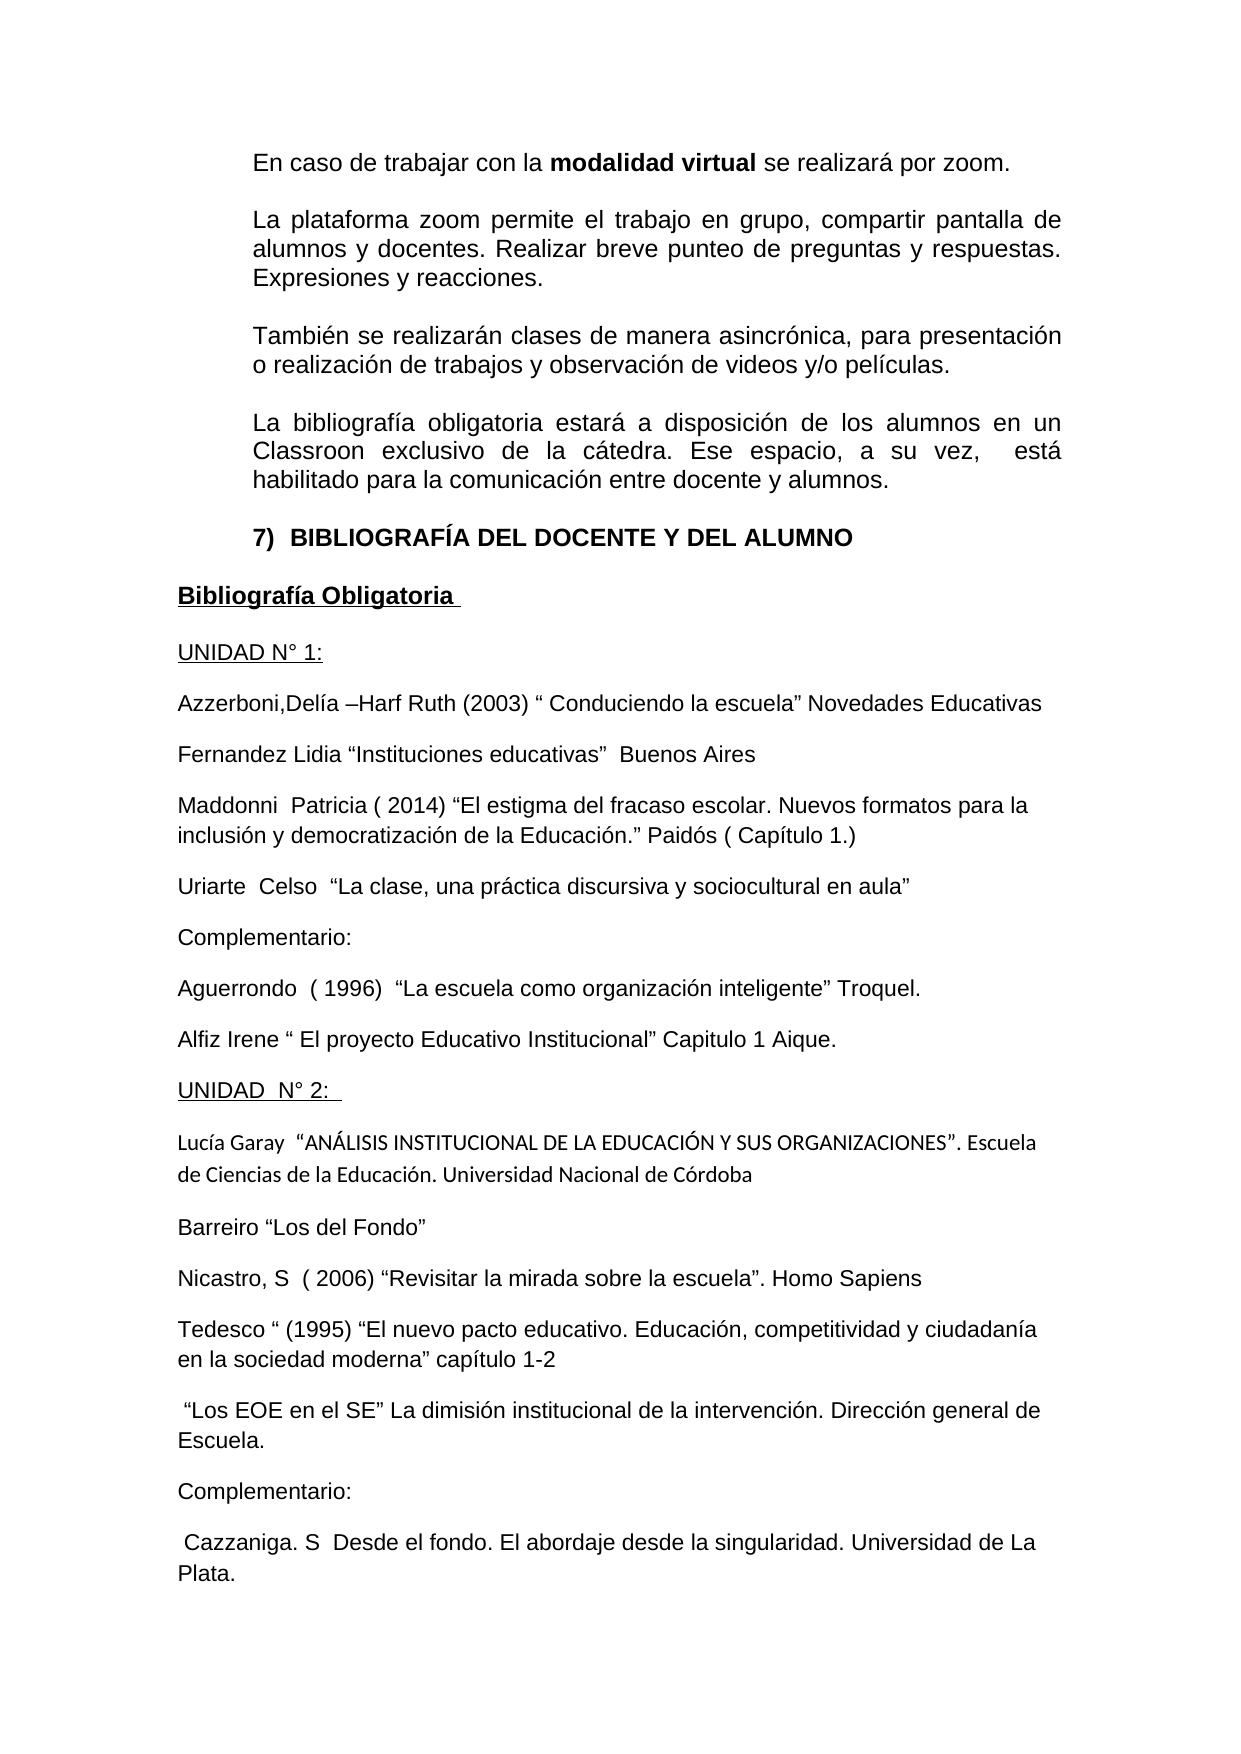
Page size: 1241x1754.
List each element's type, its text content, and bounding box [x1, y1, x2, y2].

text Maddonni Patricia ( 2014) “El estigma del fracaso escolar. Nuevos formatos para la inclusión y democratización de la Educación.” Paidós ( Capítulo 1.) [177, 792, 1063, 848]
text Complementario: [177, 924, 1063, 951]
text También se realizarán clases de manera asincrónica, para presentación o realización de trabajos y observación de videos y/o películas. [252, 321, 1063, 378]
list BIBLIOGRAFÍA DEL DOCENTE Y DEL ALUMNO [252, 523, 1063, 552]
text Complementario: [177, 1478, 1063, 1504]
text Lucía Garay “ANÁLISIS INSTITUCIONAL DE LA EDUCACIÓN Y SUS ORGANIZACIONES”. Escuela de Ciencias de la Educación. Universidad Nacional de Córdoba [177, 1128, 1063, 1189]
text Azzerboni,Delía –Harf Ruth (2003) “ Conduciendo la escuela” Novedades Educativas [177, 690, 1063, 716]
text Aguerrondo ( 1996) “La escuela como organización inteligente” Troquel. [177, 975, 1063, 1002]
text UNIDAD N° 1: [177, 639, 1063, 665]
text La plataforma zoom permite el trabajo en grupo, compartir pantalla de alumnos y docentes. Realizar breve punteo de preguntas y respuestas. Expresiones y reacciones. [252, 206, 1063, 292]
text “Los EOE en el SE” La dimisión institucional de la intervención. Dirección general de Escuela. [177, 1397, 1063, 1453]
text Tedesco “ (1995) “El nuevo pacto educativo. Educación, competitividad y ciudadanía en la sociedad moderna” capítulo 1-2 [177, 1316, 1063, 1372]
text UNIDAD N° 2: [177, 1077, 1063, 1104]
text La bibliografía obligatoria estará a disposición de los alumnos en un Classroon exclusivo de la cátedra. Ese espacio, a su vez, está habilitado para la comunicación entre docente y alumnos. [252, 408, 1063, 494]
text Cazzaniga. S Desde el fondo. El abordaje desde la singularidad. Universidad de La Plata. [177, 1529, 1063, 1586]
text Uriarte Celso “La clase, una práctica discursiva y sociocultural en aula” [177, 873, 1063, 899]
text Nicastro, S ( 2006) “Revisitar la mirada sobre la escuela”. Homo Sapiens [177, 1265, 1063, 1291]
text Fernandez Lidia “Instituciones educativas” Buenos Aires [177, 741, 1063, 767]
text Alfiz Irene “ El proyecto Educativo Institucional” Capitulo 1 Aique. [177, 1026, 1063, 1053]
text Bibliografía Obligatoria [177, 581, 1063, 610]
text En caso de trabajar con la modalidad virtual se realizará por zoom. [252, 148, 1063, 176]
text Barreiro “Los del Fondo” [177, 1214, 1063, 1240]
